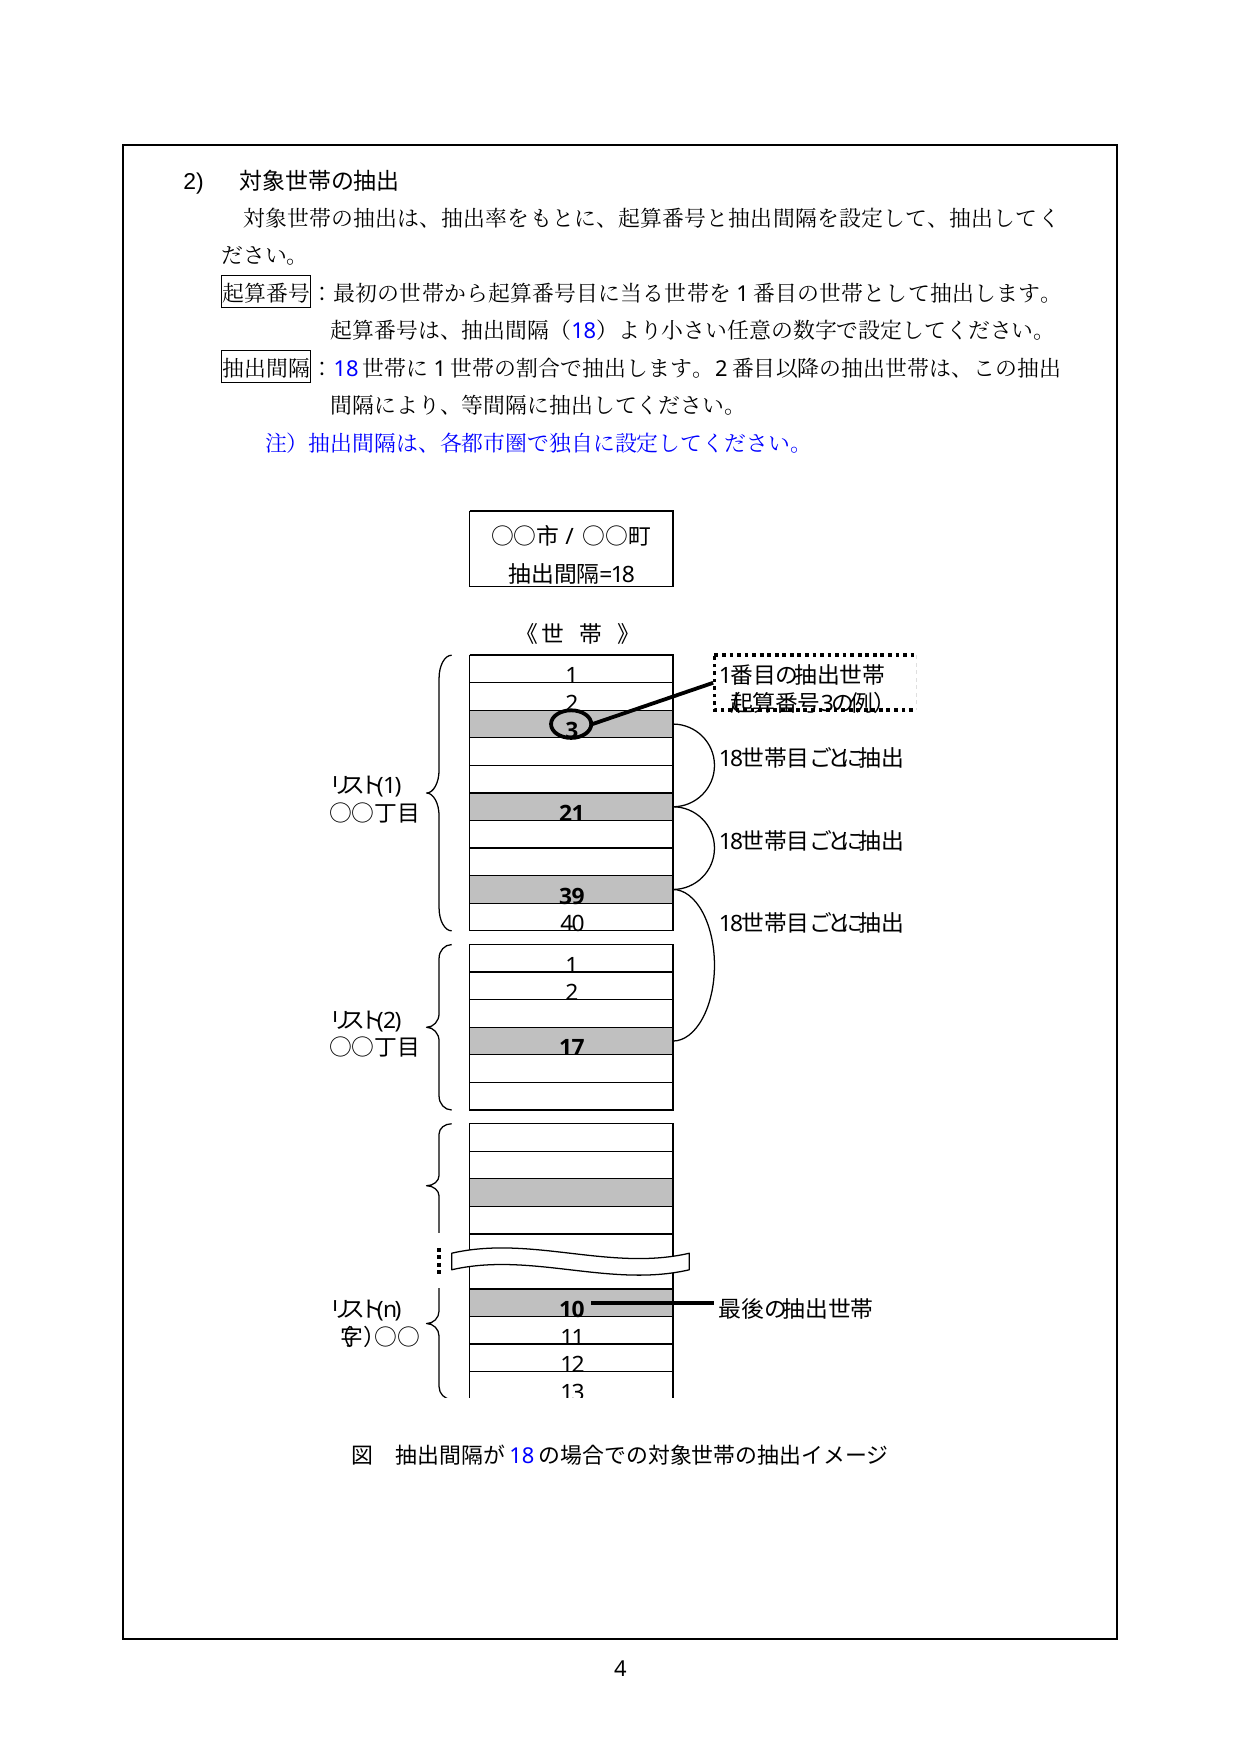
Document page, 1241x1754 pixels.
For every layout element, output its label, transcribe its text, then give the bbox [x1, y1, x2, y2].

text 対象世帯の抽出は、抽出率をもとに、起算番号と抽出間隔を設定して、抽出してください。 [221, 198, 1063, 273]
text 起算番号：最初の世帯から起算番号目に当る世帯を1番目の世帯として抽出します。起算番号は、抽出間隔（18）より小さい任意の数字で設定してください。 [221, 273, 1063, 348]
text 抽出間隔：18世帯に1世帯の割合で抽出します。2番目以降の抽出世帯は、この抽出間隔により、等間隔に抽出してください。 [221, 348, 1063, 423]
text 注）抽出間隔は、各都市圏で独自に設定してください。 [177, 423, 1063, 461]
text 図 抽出間隔が18の場合での対象世帯の抽出イメージ [177, 1436, 1063, 1473]
subtitle 対象世帯の抽出 [183, 161, 1063, 198]
